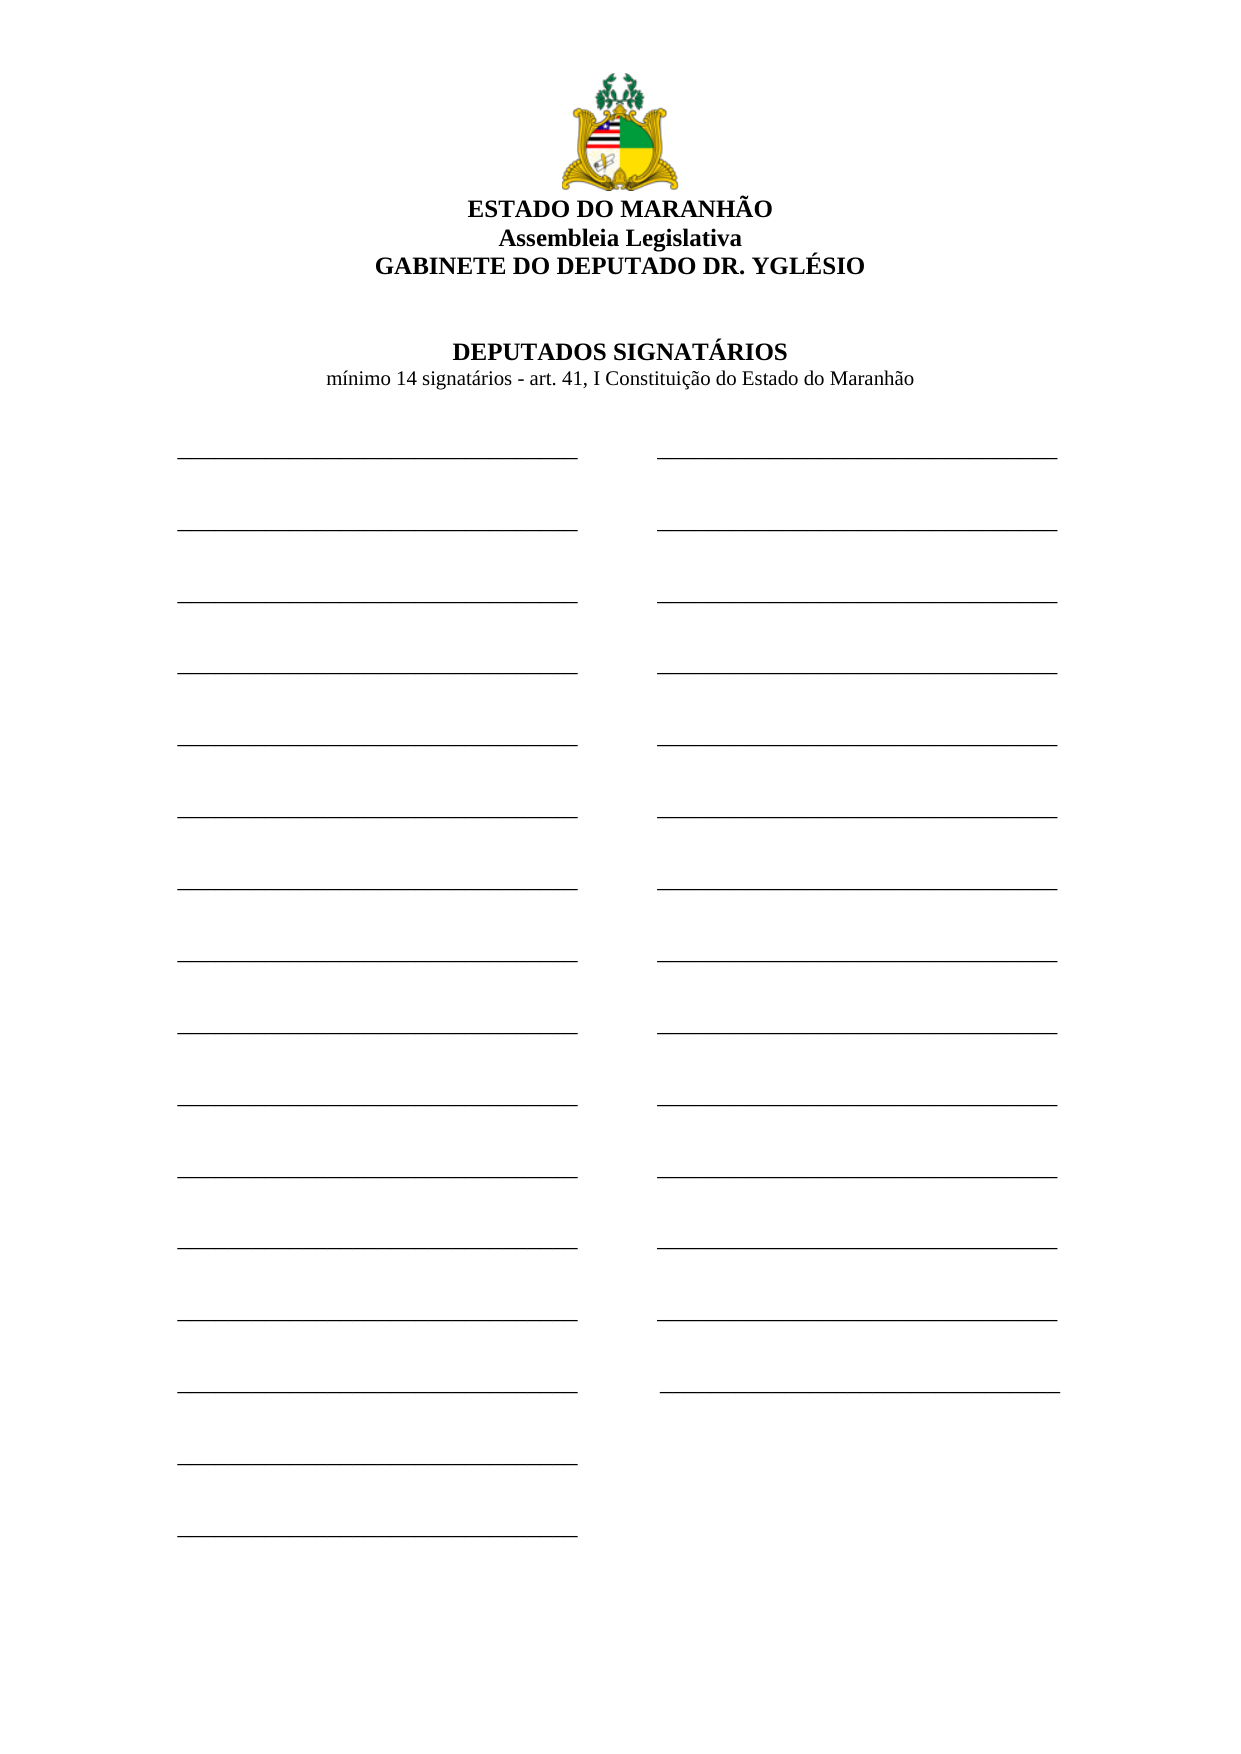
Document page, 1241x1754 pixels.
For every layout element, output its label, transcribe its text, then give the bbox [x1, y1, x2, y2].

picture [562, 73, 679, 191]
text DEPUTADOS SIGNATÁRIOS [177, 337, 1063, 366]
text mínimo 14 signatários - art. 41, I Constituição do Estado do Maranhão [177, 366, 1063, 390]
text ________________________________ ________________________________ [177, 433, 583, 533]
text ________________________________ ________________________________ [177, 720, 583, 821]
text ________________________________ [657, 1367, 1063, 1396]
text ________________________________________________________________________________________________________________________________________________________________________________________________________________________________________________________________________________________________________________________________________________________________________________________________________________________________________________________________ ________________________________________________________________________________________________________________________________________________________________________________________________________________________________________________________________________________________________ [177, 864, 583, 1540]
text ________________________________________________________________________________________________________________________________________________________________________________________________________________________________________________________________________________________________________________________________________________________________________________________________________________________________________________________________ ________________________________________________________________________________________________________________________________________________________________________________________________________________________________________________________________________________________________ [657, 433, 1063, 1324]
text ________________________________ ________________________________ [177, 577, 583, 677]
